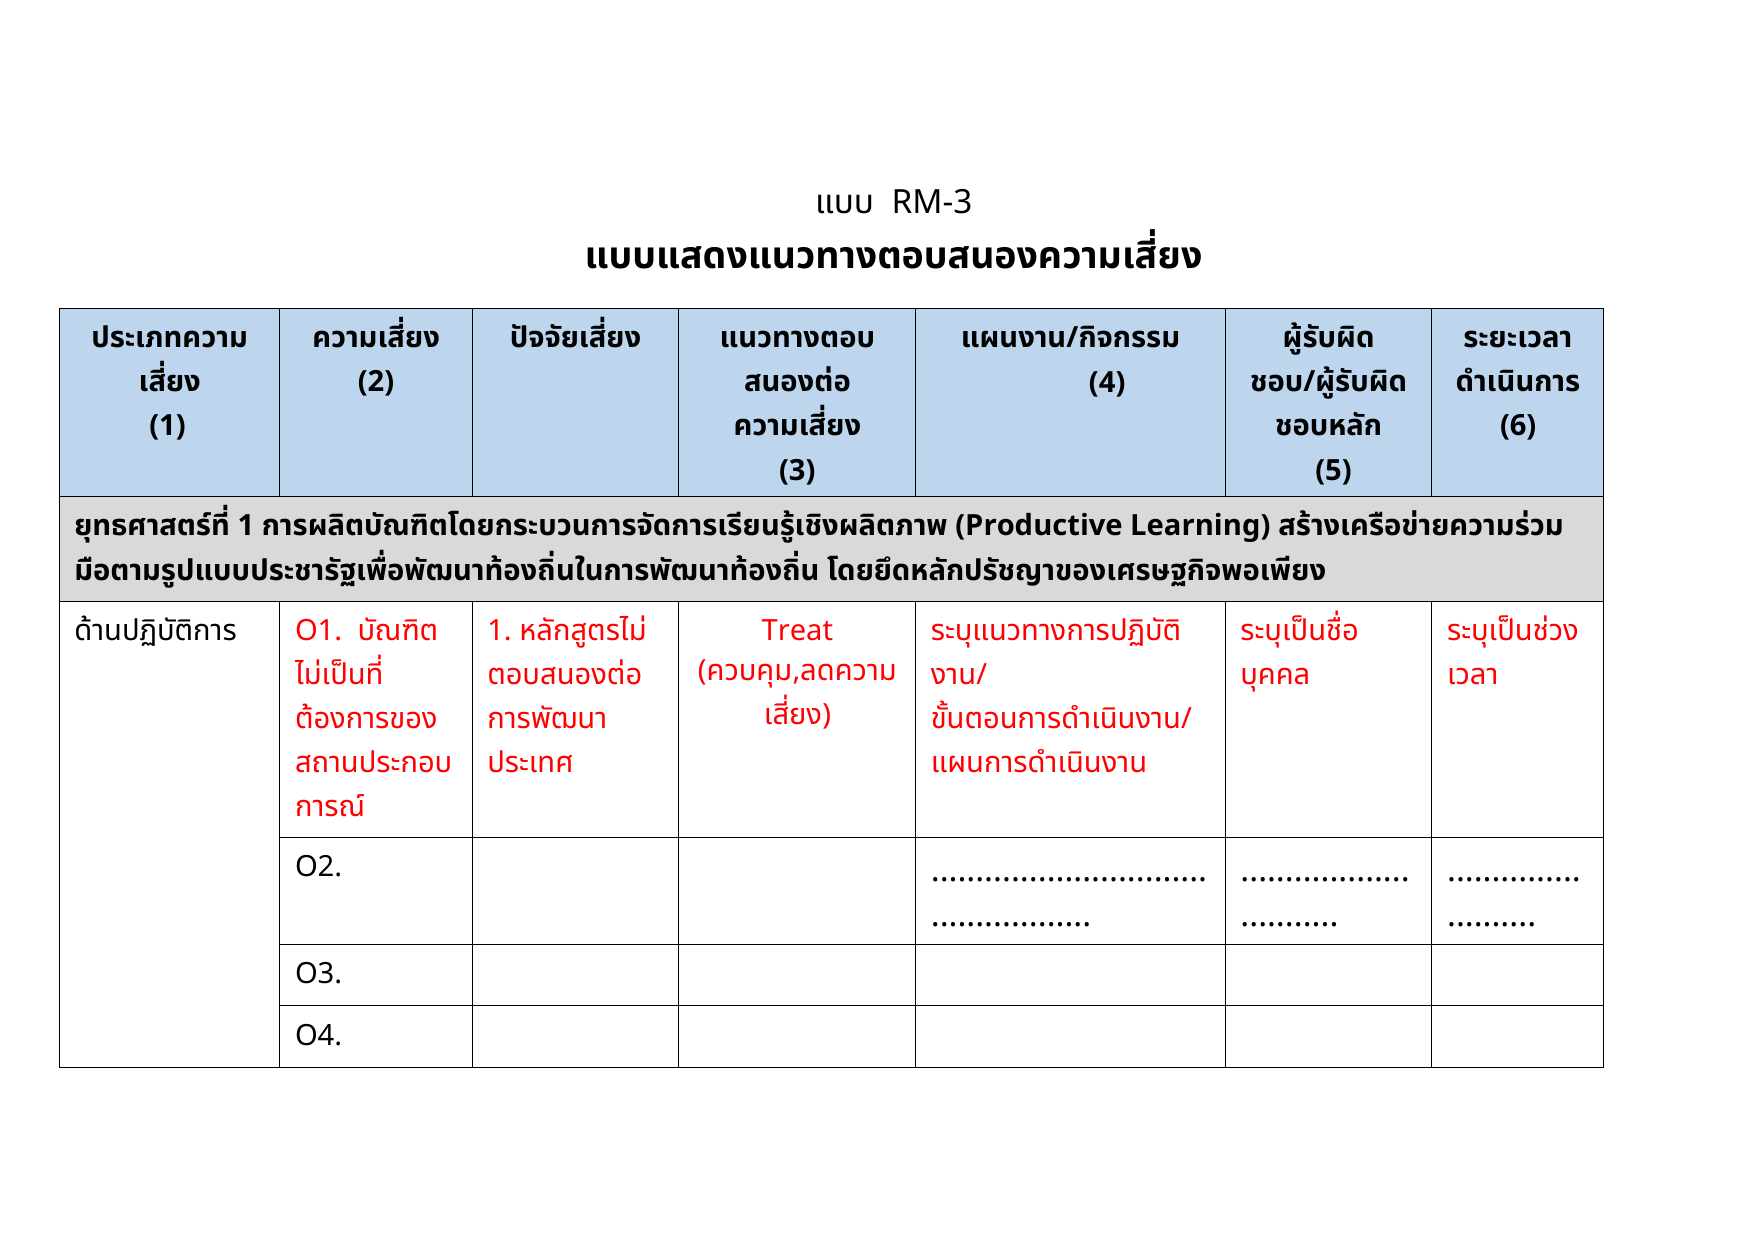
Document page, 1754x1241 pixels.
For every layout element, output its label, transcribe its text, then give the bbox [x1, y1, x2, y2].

text แบบ RM-3 [103, 150, 1683, 229]
table_cell [1226, 945, 1431, 1005]
table_cell [1432, 1006, 1603, 1067]
table_cell ................................................. [916, 838, 1225, 944]
table_cell Treat (ควบคุม,ลดความเสี่ยง) [679, 602, 915, 837]
table_header ผู้รับผิดชอบ/ผู้รับผิดชอบหลัก (5) [1226, 309, 1431, 496]
table_cell [679, 838, 915, 944]
table_cell O3. [280, 945, 472, 1005]
table_cell .............................. [1226, 838, 1431, 944]
table_cell O1. บัณฑิตไม่เป็นที่ต้องการของสถานประกอบการณ์ [280, 602, 472, 837]
table_cell O4. [280, 1006, 472, 1067]
table_header แนวทางตอบสนองต่อ ความเสี่ยง (3) [679, 309, 915, 496]
table_cell [679, 1006, 915, 1067]
table_header ความเสี่ยง (2) [280, 309, 472, 496]
table_cell [679, 945, 915, 1005]
table_cell [916, 1006, 1225, 1067]
text แบบแสดงแนวทางตอบสนองความเสี่ยง [103, 229, 1683, 285]
table_cell [473, 1006, 678, 1067]
table_header ปัจจัยเสี่ยง [473, 309, 678, 496]
table_cell [473, 838, 678, 944]
table_cell ยุทธศาสตร์ที่ 1 การผลิตบัณฑิตโดยกระบวนการจัดการเรียนรู้เชิงผลิตภาพ (Productive Learning) สร้างเครือข่ายความร่วมมือตามรูปแบบประชารัฐเพื่อพัฒนาท้องถิ่นในการพัฒนาท้องถิ่น โดยยึดหลักปรัชญาของเศรษฐกิจพอเพียง [60, 497, 1603, 601]
table_header แผนงาน/กิจกรรม (4) [916, 309, 1225, 496]
table_header ระยะเวลา ดำเนินการ (6) [1432, 309, 1603, 496]
table_cell ระบุเป็นชื่อบุคคล [1226, 602, 1431, 837]
table_cell [1226, 1006, 1431, 1067]
table_cell [1432, 945, 1603, 1005]
table_cell ระบุเป็นช่วงเวลา [1432, 602, 1603, 837]
table_header ประเภทความเสี่ยง (1) [60, 309, 279, 496]
table_cell O2. [280, 838, 472, 944]
table_cell [916, 945, 1225, 1005]
table_cell 1. หลักสูตรไม่ตอบสนองต่อการพัฒนาประเทศ [473, 602, 678, 837]
table_cell ......................... [1432, 838, 1603, 944]
table_cell ระบุแนวทางการปฏิบัติงาน/ ขั้นตอนการดำเนินงาน/ แผนการดำเนินงาน [916, 602, 1225, 837]
table_cell [473, 945, 678, 1005]
table_cell ด้านปฏิบัติการ [60, 602, 279, 1067]
